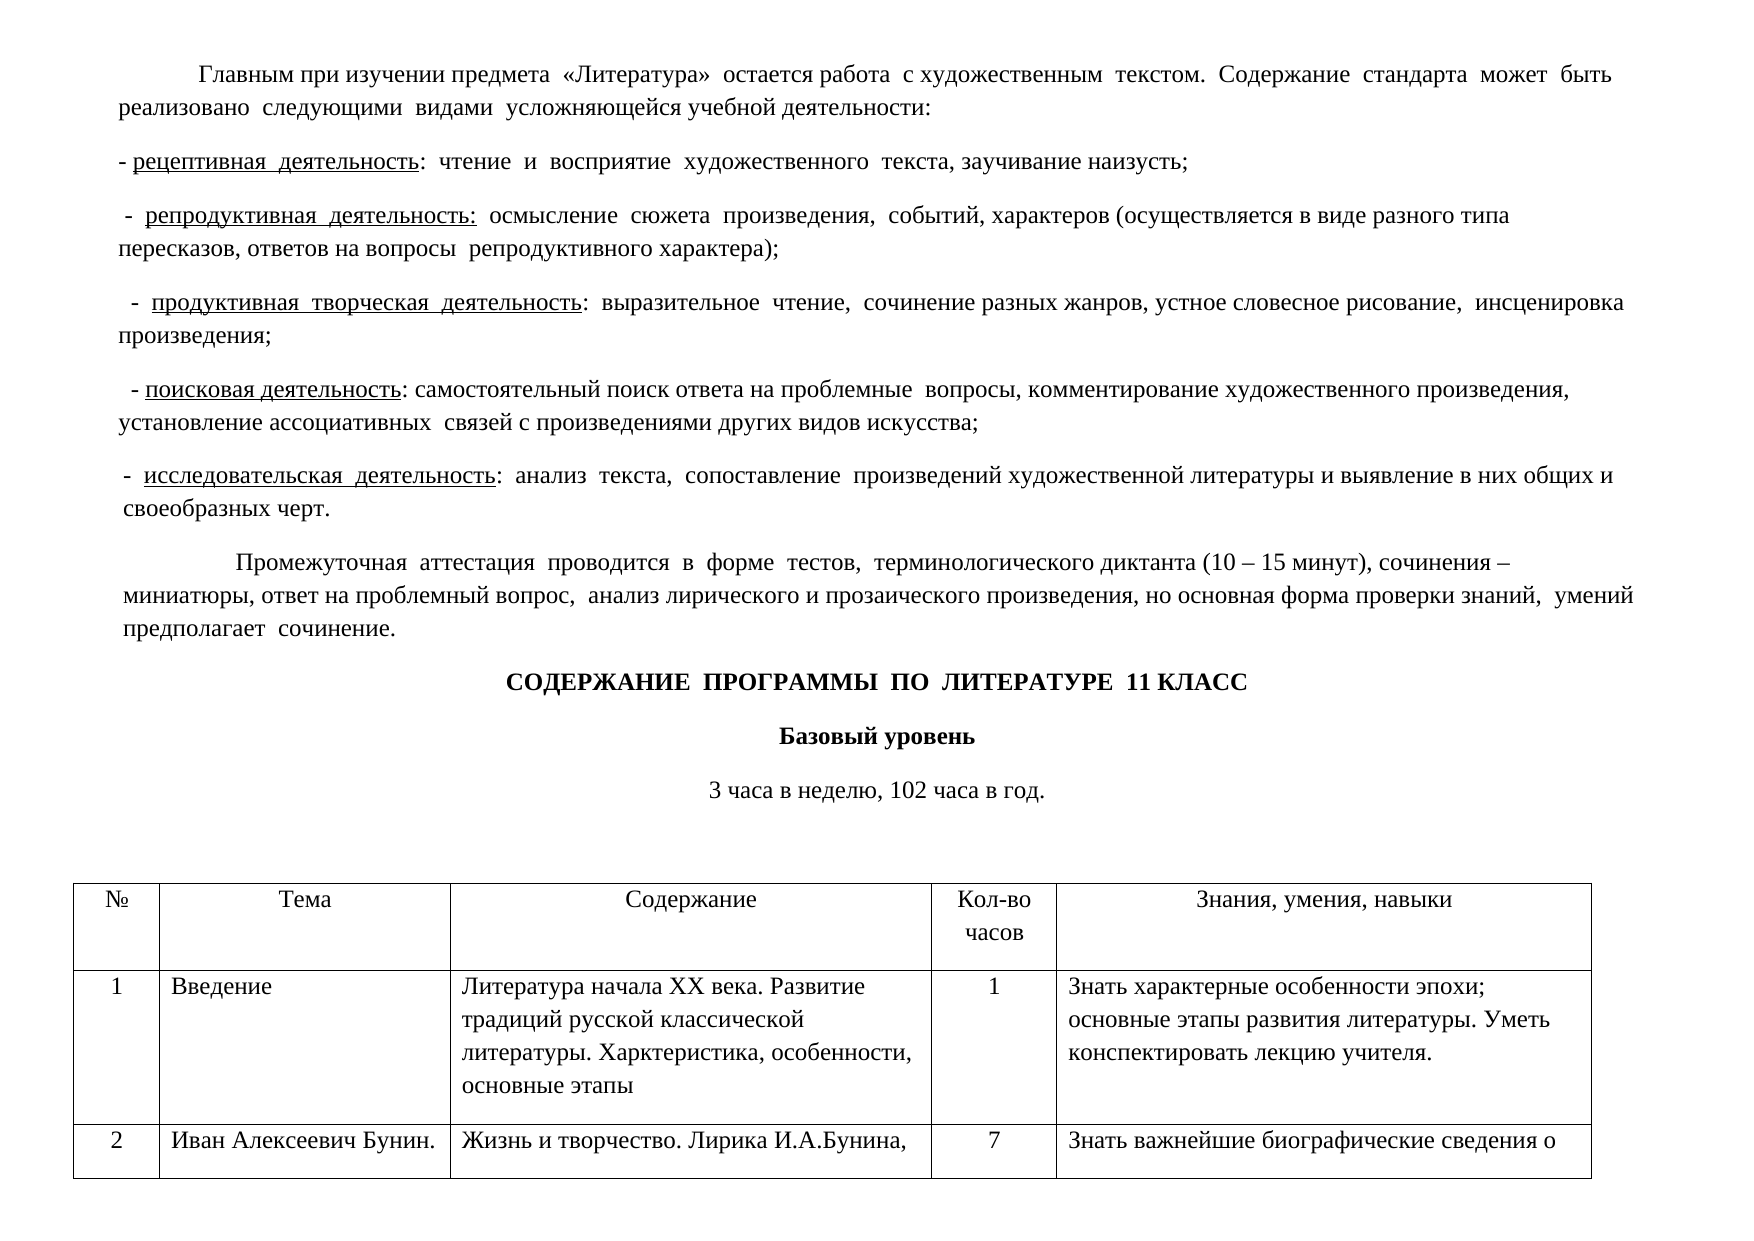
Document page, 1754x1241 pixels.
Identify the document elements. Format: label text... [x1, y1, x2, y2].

table_cell 2 [74, 1125, 159, 1178]
table_cell Знать характерные особенности эпохи; основные этапы развития литературы. Уметь конспектировать лекцию учителя. [1057, 971, 1591, 1124]
table_header Содержание [451, 884, 931, 970]
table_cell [1057, 1125, 1591, 1178]
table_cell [160, 1125, 450, 1178]
text 3 часа в неделю, 102 часа в год. [118, 775, 1636, 804]
text СОДЕРЖАНИЕ ПРОГРАММЫ ПО ЛИТЕРАТУРЕ 11 КЛАСС [118, 667, 1636, 696]
table_cell 1 [932, 971, 1056, 1124]
table_header № [74, 884, 159, 970]
text - репродуктивная деятельность: осмысление сюжета произведения, событий, характеров (осуществляется в виде разного типа пересказов, ответов на вопросы репродуктивного характера); [118, 200, 1636, 262]
table_cell Литература начала ХХ века. Развитие традиций русской классической литературы. Харктеристика, особенности, основные этапы [451, 971, 931, 1124]
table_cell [451, 1125, 931, 1178]
table_header Тема [160, 884, 450, 970]
table_header Кол-во часов [932, 884, 1056, 970]
text - поисковая деятельность: самостоятельный поиск ответа на проблемные вопросы, комментирование художественного произведения, установление ассоциативных связей с произведениями других видов искусства; [118, 374, 1636, 435]
table_header Знания, умения, навыки [1057, 884, 1591, 970]
text Базовый уровень [118, 721, 1636, 750]
text - продуктивная творческая деятельность: выразительное чтение, сочинение разных жанров, устное словесное рисование, инсценировка произведения; [118, 287, 1636, 348]
text - исследовательская деятельность: анализ текста, сопоставление произведений художественной литературы и выявление в них общих и своеобразных черт. [123, 461, 1636, 522]
text - рецептивная деятельность: чтение и восприятие художественного текста, заучивание наизусть; [118, 146, 1636, 175]
table_cell Введение [160, 971, 450, 1124]
table_cell 7 [932, 1125, 1056, 1178]
table_cell 1 [74, 971, 159, 1124]
text Главным при изучении предмета «Литература» остается работа с художественным текстом. Содержание стандарта может быть реализовано следующими видами усложняющейся учебной деятельности: [118, 59, 1636, 121]
text Промежуточная аттестация проводится в форме тестов, терминологического диктанта (10 – 15 минут), сочинения – миниатюры, ответ на проблемный вопрос, анализ лирического и прозаического произведения, но основная форма проверки знаний, умений предполагает сочинение. [123, 547, 1636, 642]
